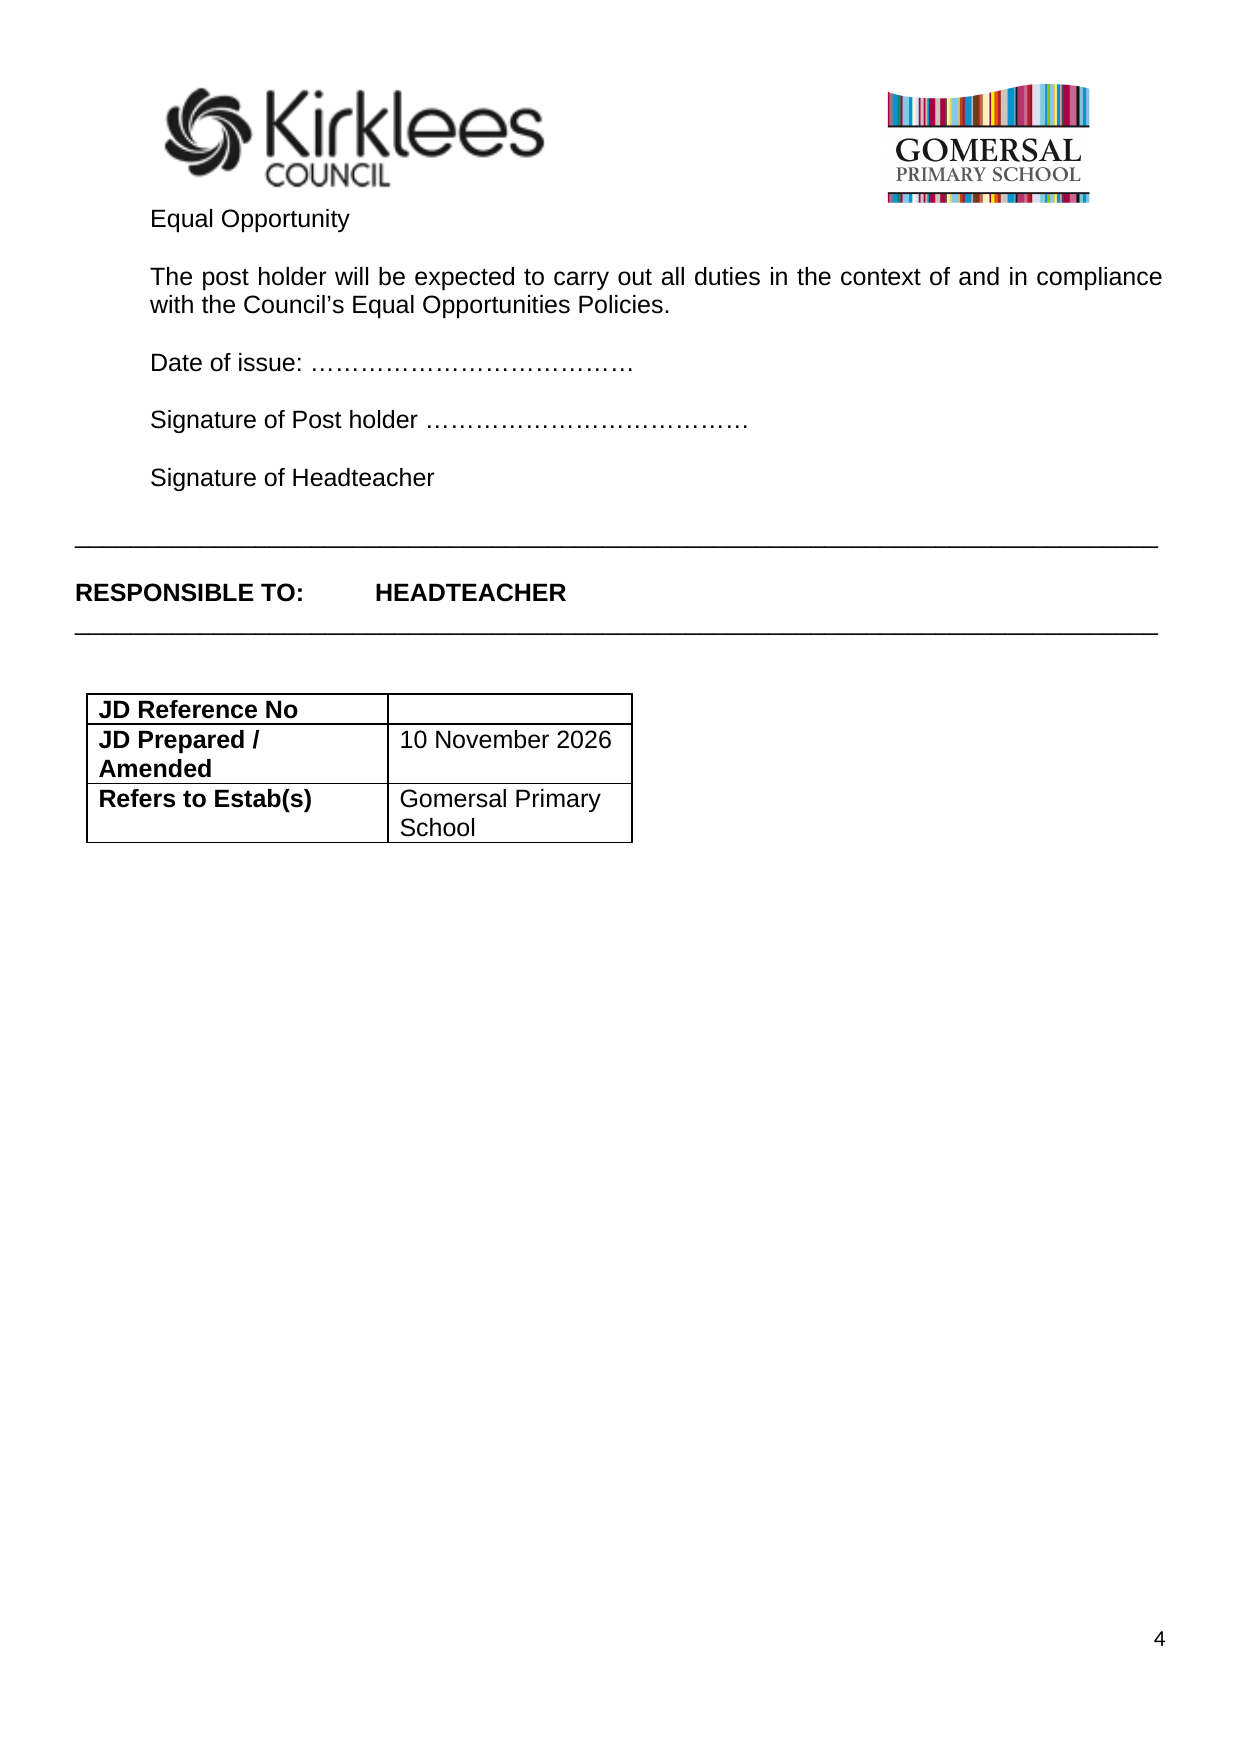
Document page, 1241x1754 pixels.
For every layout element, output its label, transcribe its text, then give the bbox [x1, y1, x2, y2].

table_cell Gomersal Primary School [389, 784, 631, 841]
text Equal Opportunity [150, 204, 1165, 233]
text RESPONSIBLE TO: HEADTEACHER [75, 578, 1165, 607]
table_header [389, 695, 631, 723]
table_cell Refers to Estab(s) [88, 784, 387, 841]
text The post holder will be expected to carry out all duties in the context of and in compliance with the Council’s Equal Opportunities Policies. [150, 262, 1165, 319]
text ______________________________________________________________________________ [75, 607, 1165, 636]
picture [886, 82, 1091, 205]
table_cell 10 May 2023 [389, 725, 631, 782]
text Date of issue: ………………………………… [150, 348, 1165, 377]
table_header JD Reference No [88, 695, 387, 723]
picture [150, 73, 556, 205]
text ______________________________________________________________________________ [75, 521, 1165, 549]
text Signature of Post holder ………………………………… [150, 406, 1165, 434]
table_cell JD Prepared / Amended [88, 725, 387, 782]
text Signature of Headteacher [150, 463, 1165, 492]
